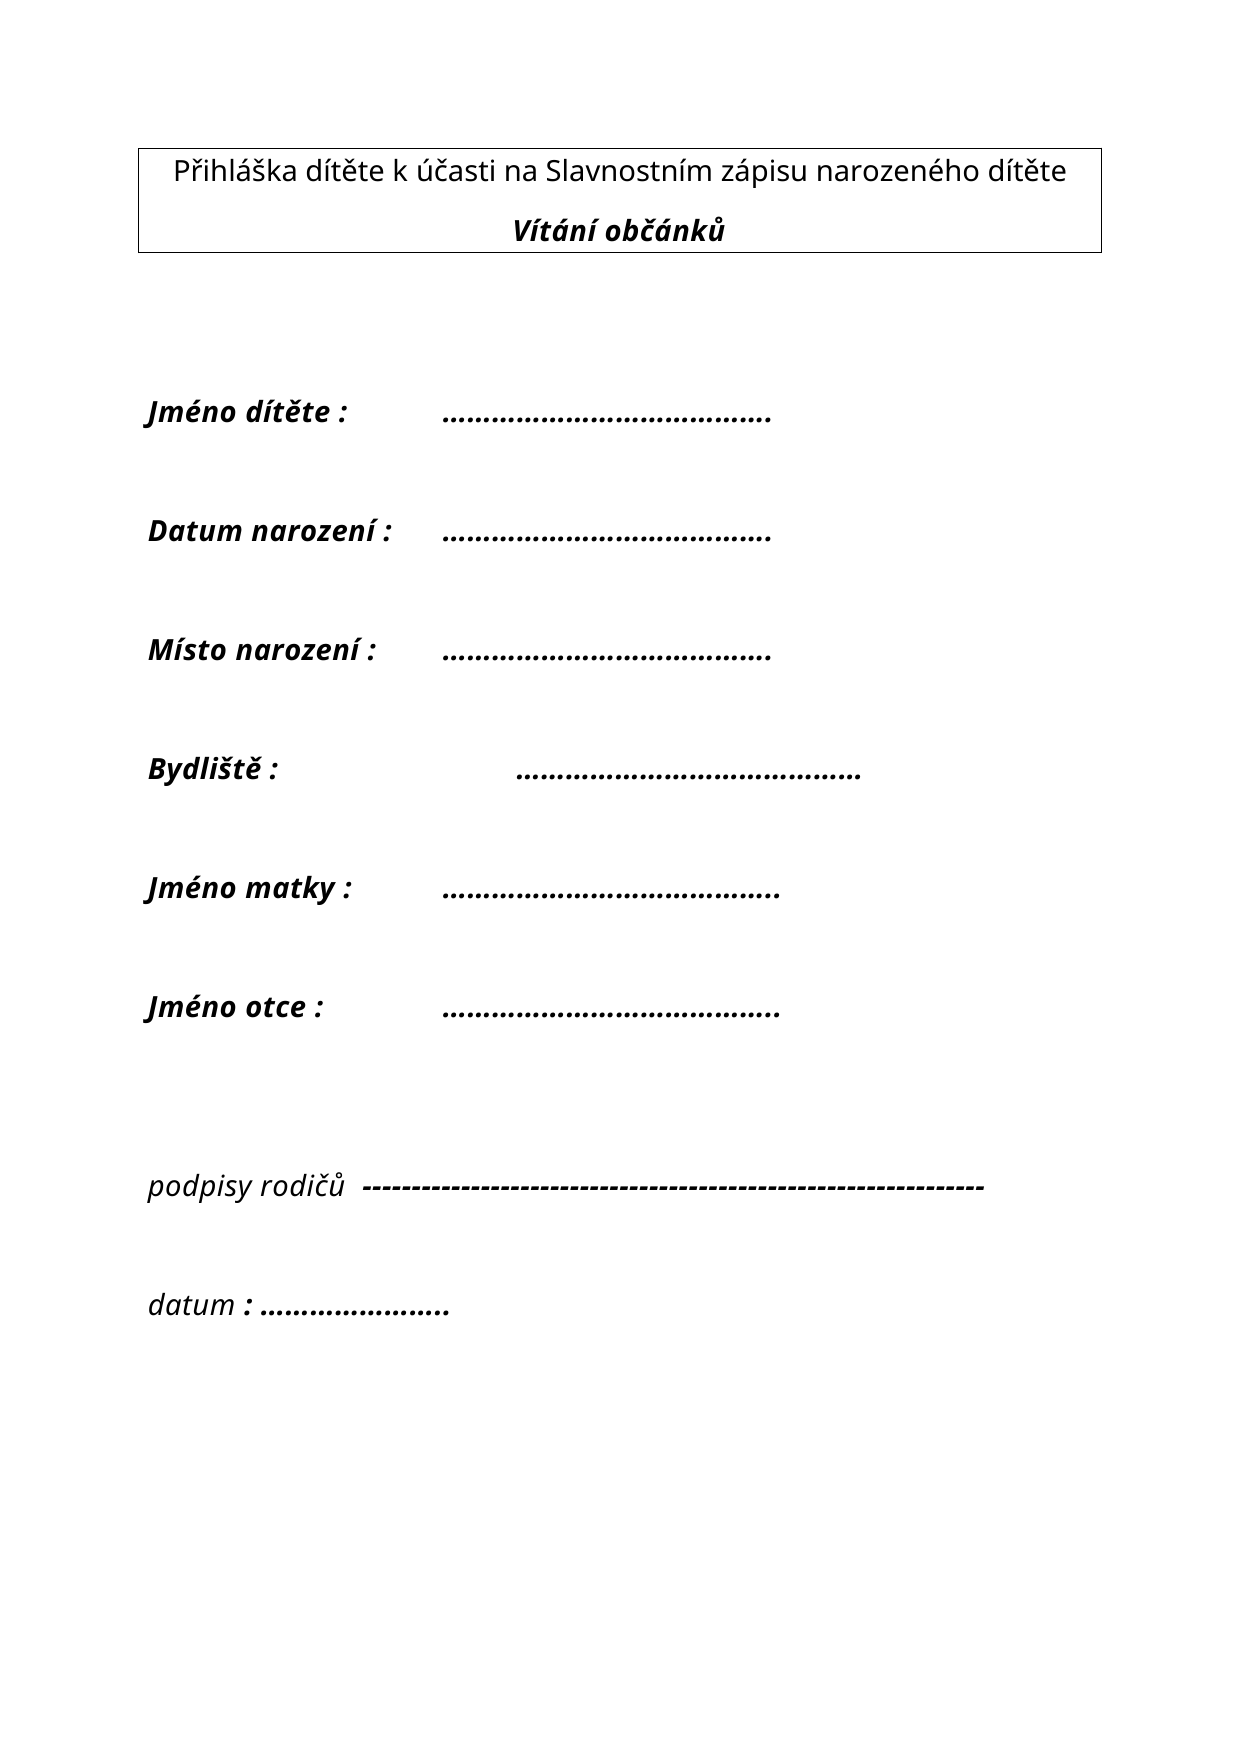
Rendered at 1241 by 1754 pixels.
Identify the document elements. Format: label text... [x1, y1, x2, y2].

text Jméno otce : ………………………………….. [148, 987, 1093, 1026]
text Přihláška dítěte k účasti na Slavnostním zápisu narozeného dítěte [139, 149, 1101, 190]
text Bydliště : …………………………………… [148, 749, 1093, 788]
text Jméno dítěte : …………………………………. [148, 392, 1093, 431]
text Datum narození : …………………………………. [148, 511, 1093, 550]
text podpisy rodičů --------------------------------------------------------------- [148, 1165, 1093, 1205]
text datum : ………………….. [148, 1284, 1093, 1324]
text Vítání občánků [139, 207, 1101, 252]
text Místo narození : …………………………………. [148, 630, 1093, 669]
text Jméno matky : ………………………………….. [148, 868, 1093, 907]
